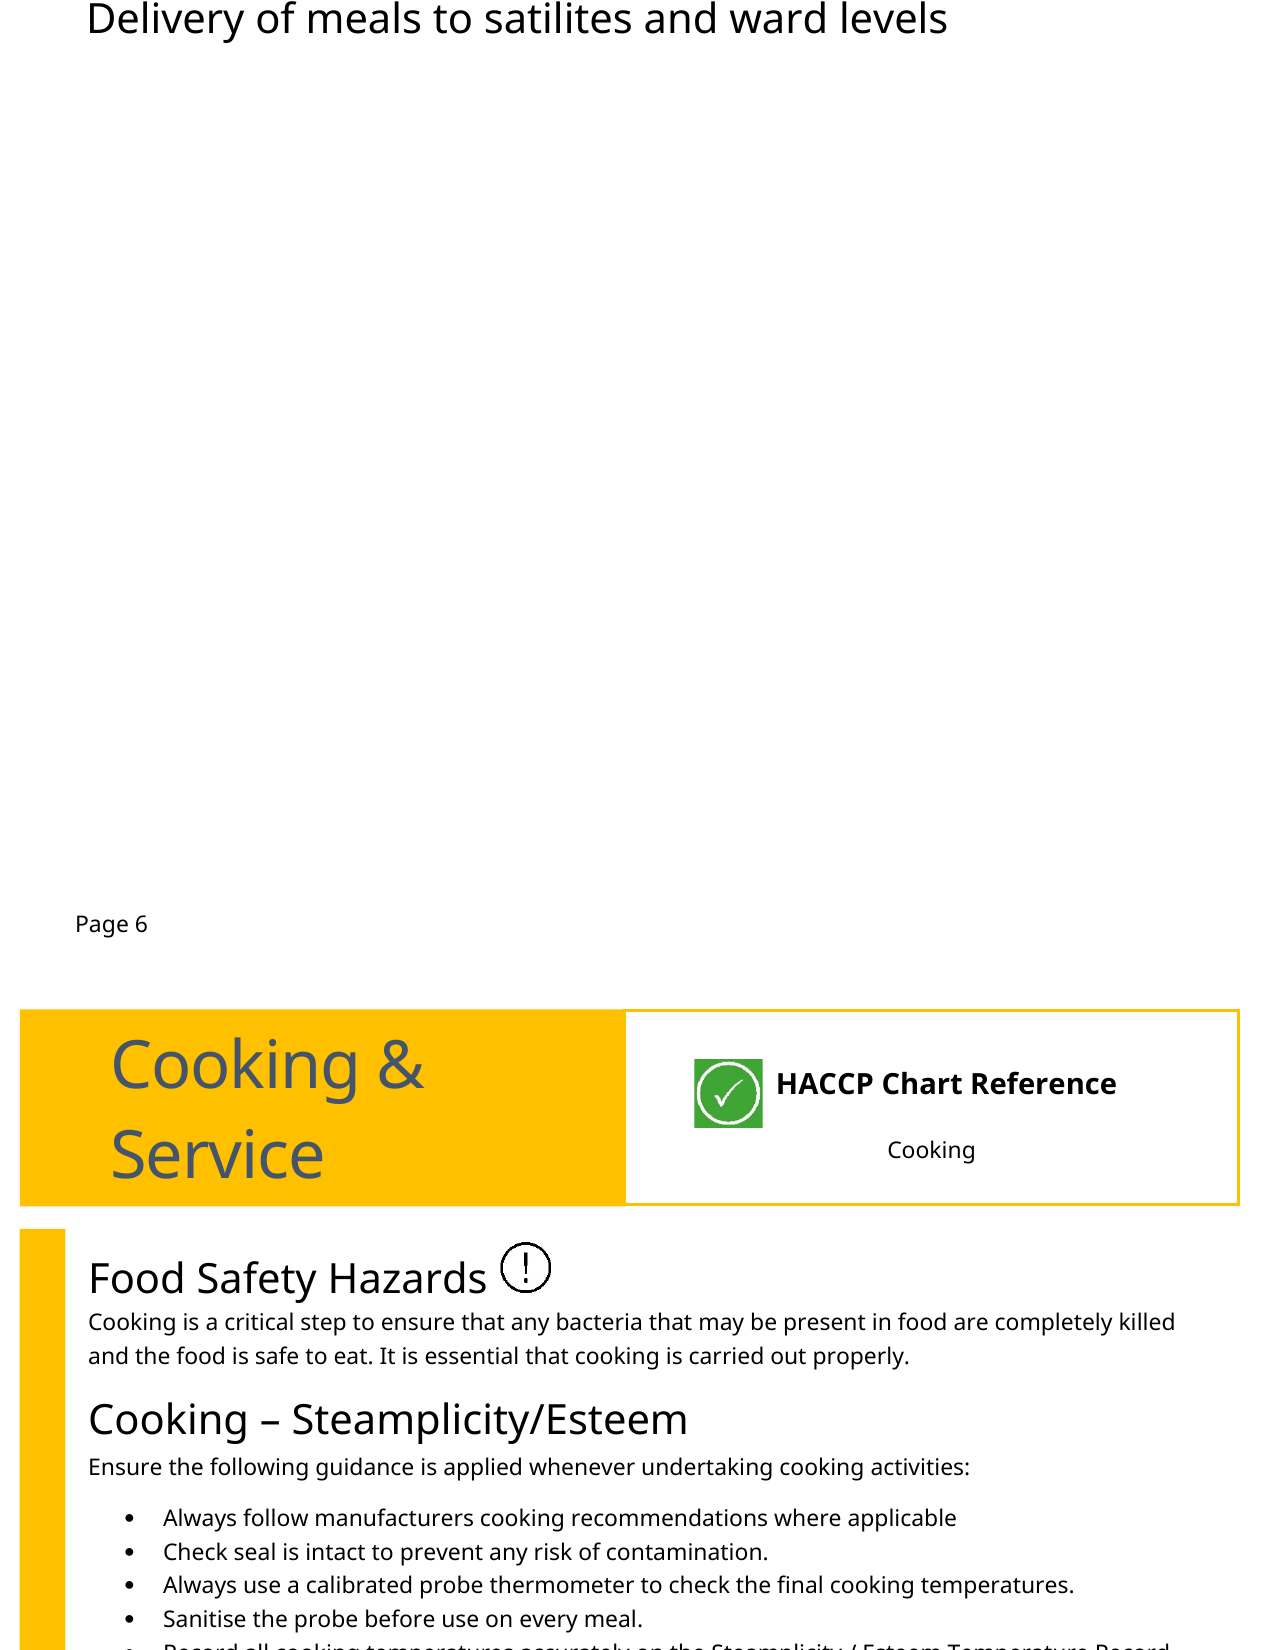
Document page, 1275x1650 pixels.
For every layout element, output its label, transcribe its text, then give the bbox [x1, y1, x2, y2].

picture [498, 1240, 553, 1294]
text Page 6 [0, 907, 1275, 939]
picture [694, 1059, 763, 1128]
